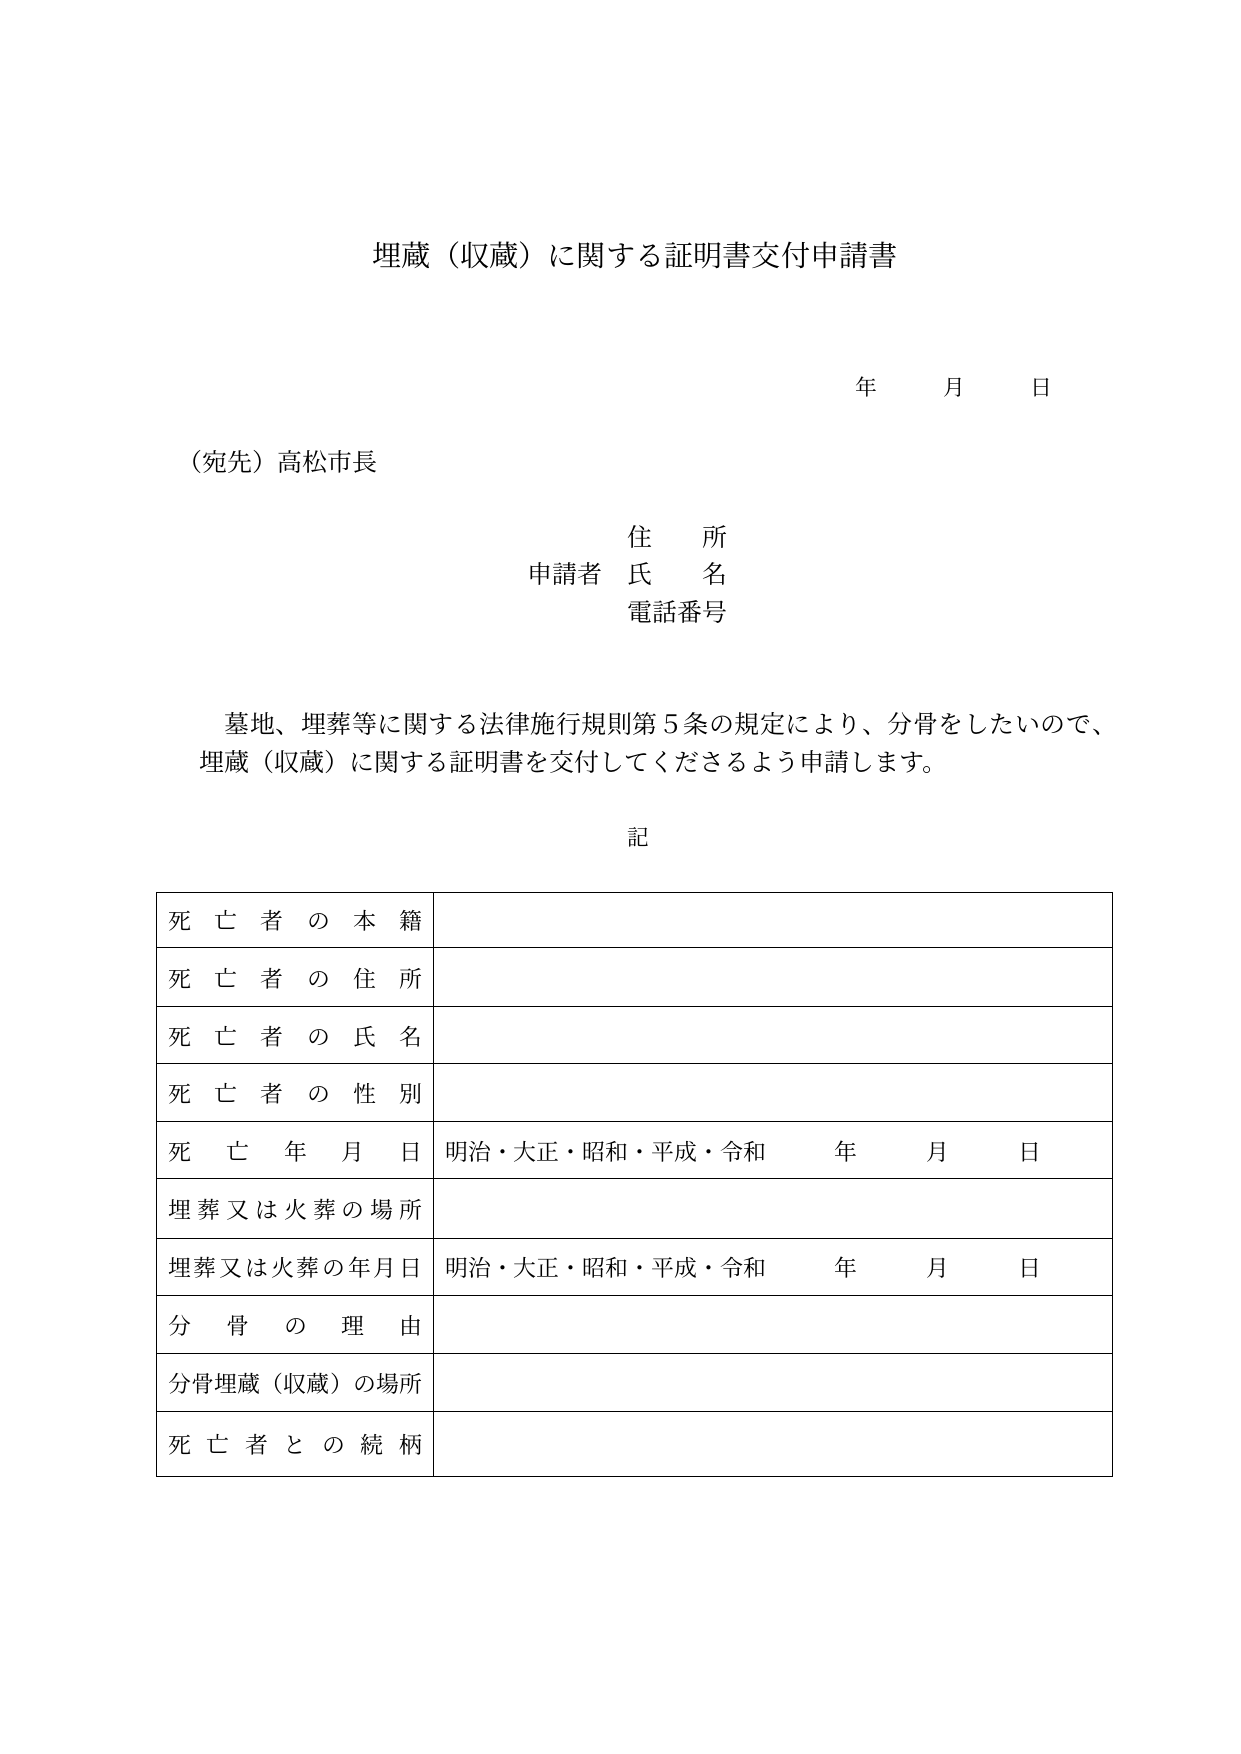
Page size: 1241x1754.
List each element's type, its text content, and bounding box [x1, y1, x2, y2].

table_cell 分骨の理由 [157, 1296, 433, 1353]
table_cell 分骨埋蔵（収蔵）の場所 [157, 1354, 433, 1411]
table_cell [434, 1296, 1112, 1353]
text 墓地、埋葬等に関する法律施行規則第５条の規定により、分骨をしたいので、埋蔵（収蔵）に関する証明書を交付してくださるよう申請します。 [199, 704, 1092, 779]
table_cell [434, 1179, 1112, 1238]
table_header [434, 893, 1112, 947]
table_cell [434, 1007, 1112, 1063]
table_cell 死亡者の性別 [157, 1064, 433, 1121]
table_cell 埋葬又は火葬の年月日 [157, 1239, 433, 1295]
table_cell 死亡者の住所 [157, 948, 433, 1006]
table_cell [434, 1064, 1112, 1121]
text 年 月 日 [177, 367, 1092, 404]
table_cell 死亡者の氏名 [157, 1007, 433, 1063]
text 住 所 [177, 517, 1092, 554]
text 申請者 氏 名 [177, 554, 1092, 592]
table_cell 埋葬又は火葬の場所 [157, 1179, 433, 1238]
table_cell [434, 948, 1112, 1006]
table_cell 明治・大正・昭和・平成・令和 年 月 日 [434, 1239, 1112, 1295]
table_cell 死亡者との続柄 [157, 1412, 433, 1476]
table_cell [434, 1412, 1112, 1476]
table_cell 死亡年月日 [157, 1122, 433, 1178]
table_cell 明治・大正・昭和・平成・令和 年 月 日 [434, 1122, 1112, 1178]
text 記 [177, 817, 1092, 854]
text 電話番号 [177, 592, 1092, 629]
table_cell [434, 1354, 1112, 1411]
text 埋蔵（収蔵）に関する証明書交付申請書 [177, 217, 1092, 292]
table_header 死亡者の本籍 [157, 893, 433, 947]
text （宛先）高松市長 [177, 442, 1092, 479]
